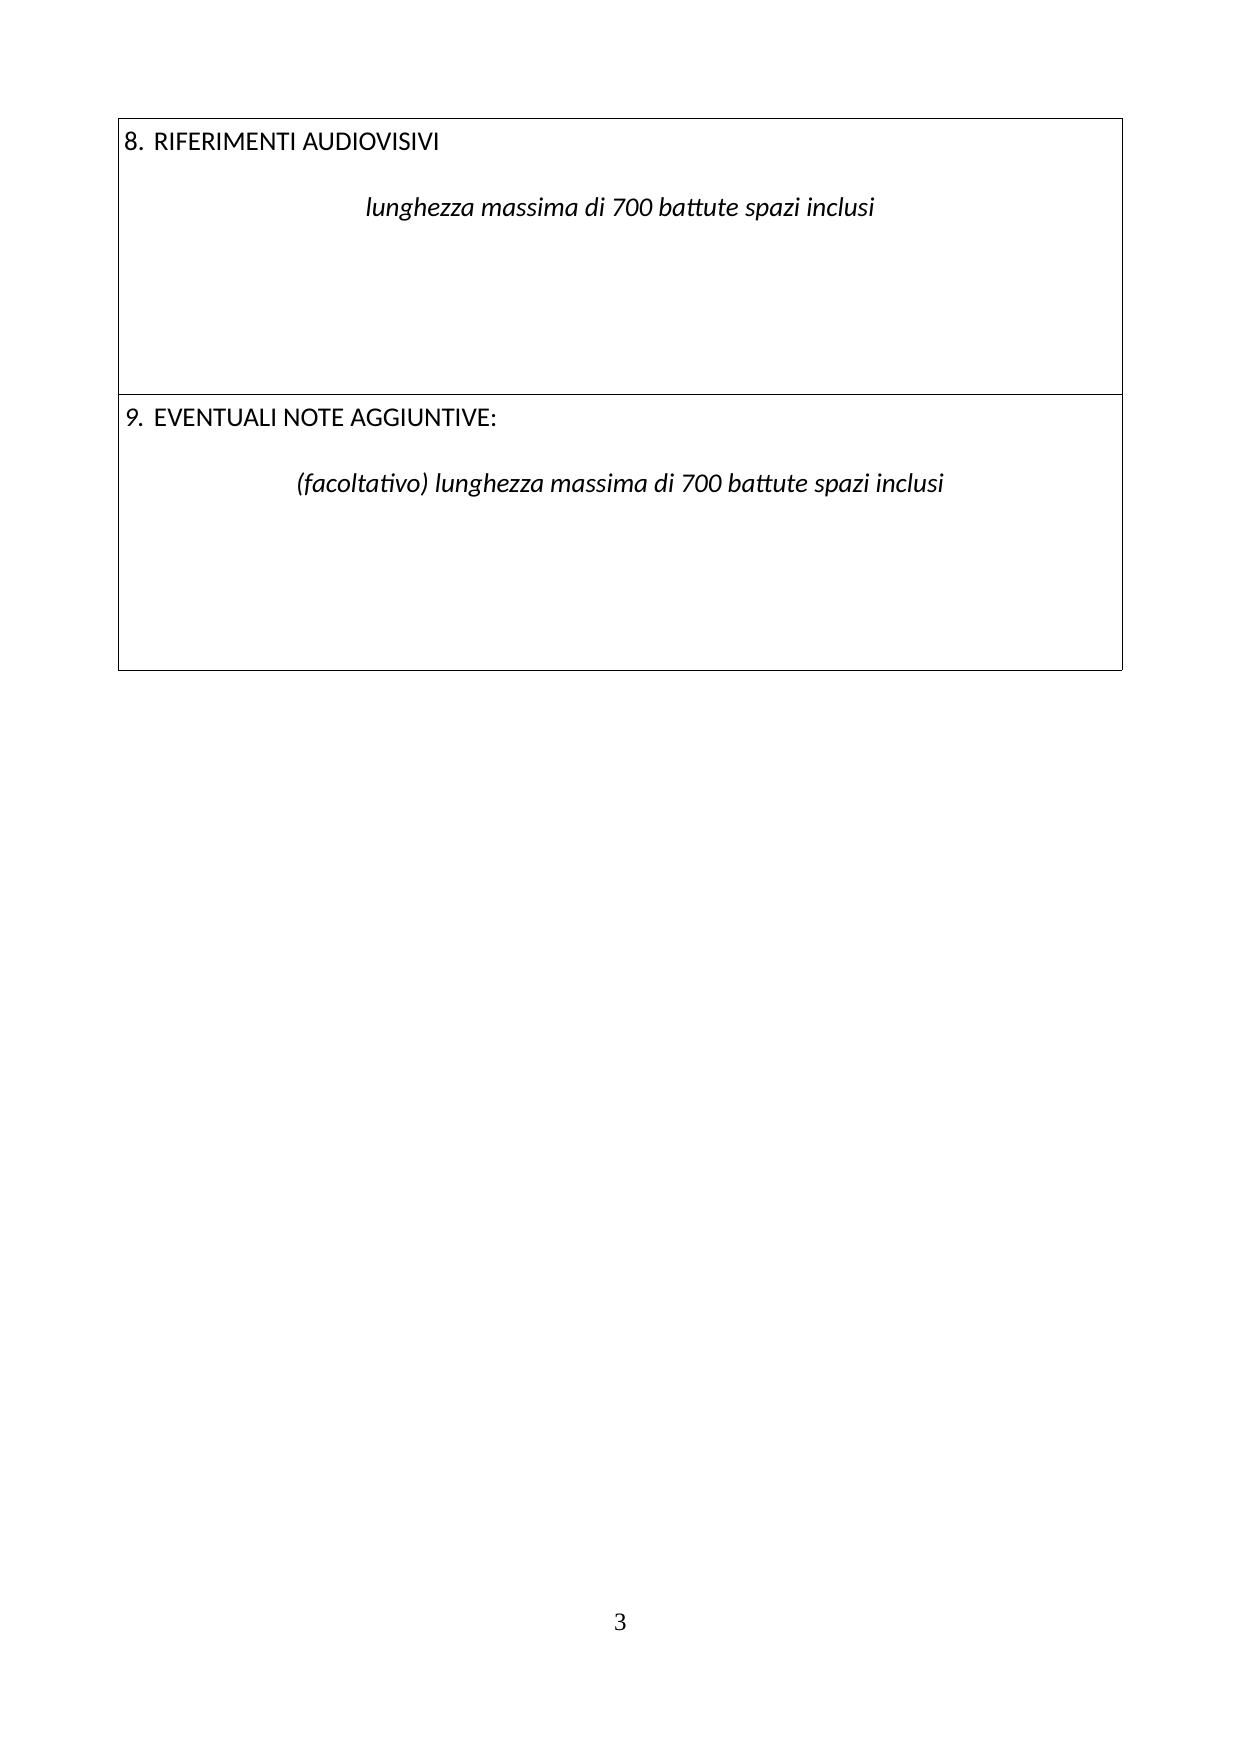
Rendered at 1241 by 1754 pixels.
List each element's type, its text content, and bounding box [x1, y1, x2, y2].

table_cell EVENTUALI NOTE AGGIUNTIVE: (facoltativo) lunghezza massima di 700 battute spazi inclusi [119, 395, 1122, 670]
table_cell RIFERIMENTI AUDIOVISIVI lunghezza massima di 700 battute spazi inclusi [119, 119, 1122, 394]
